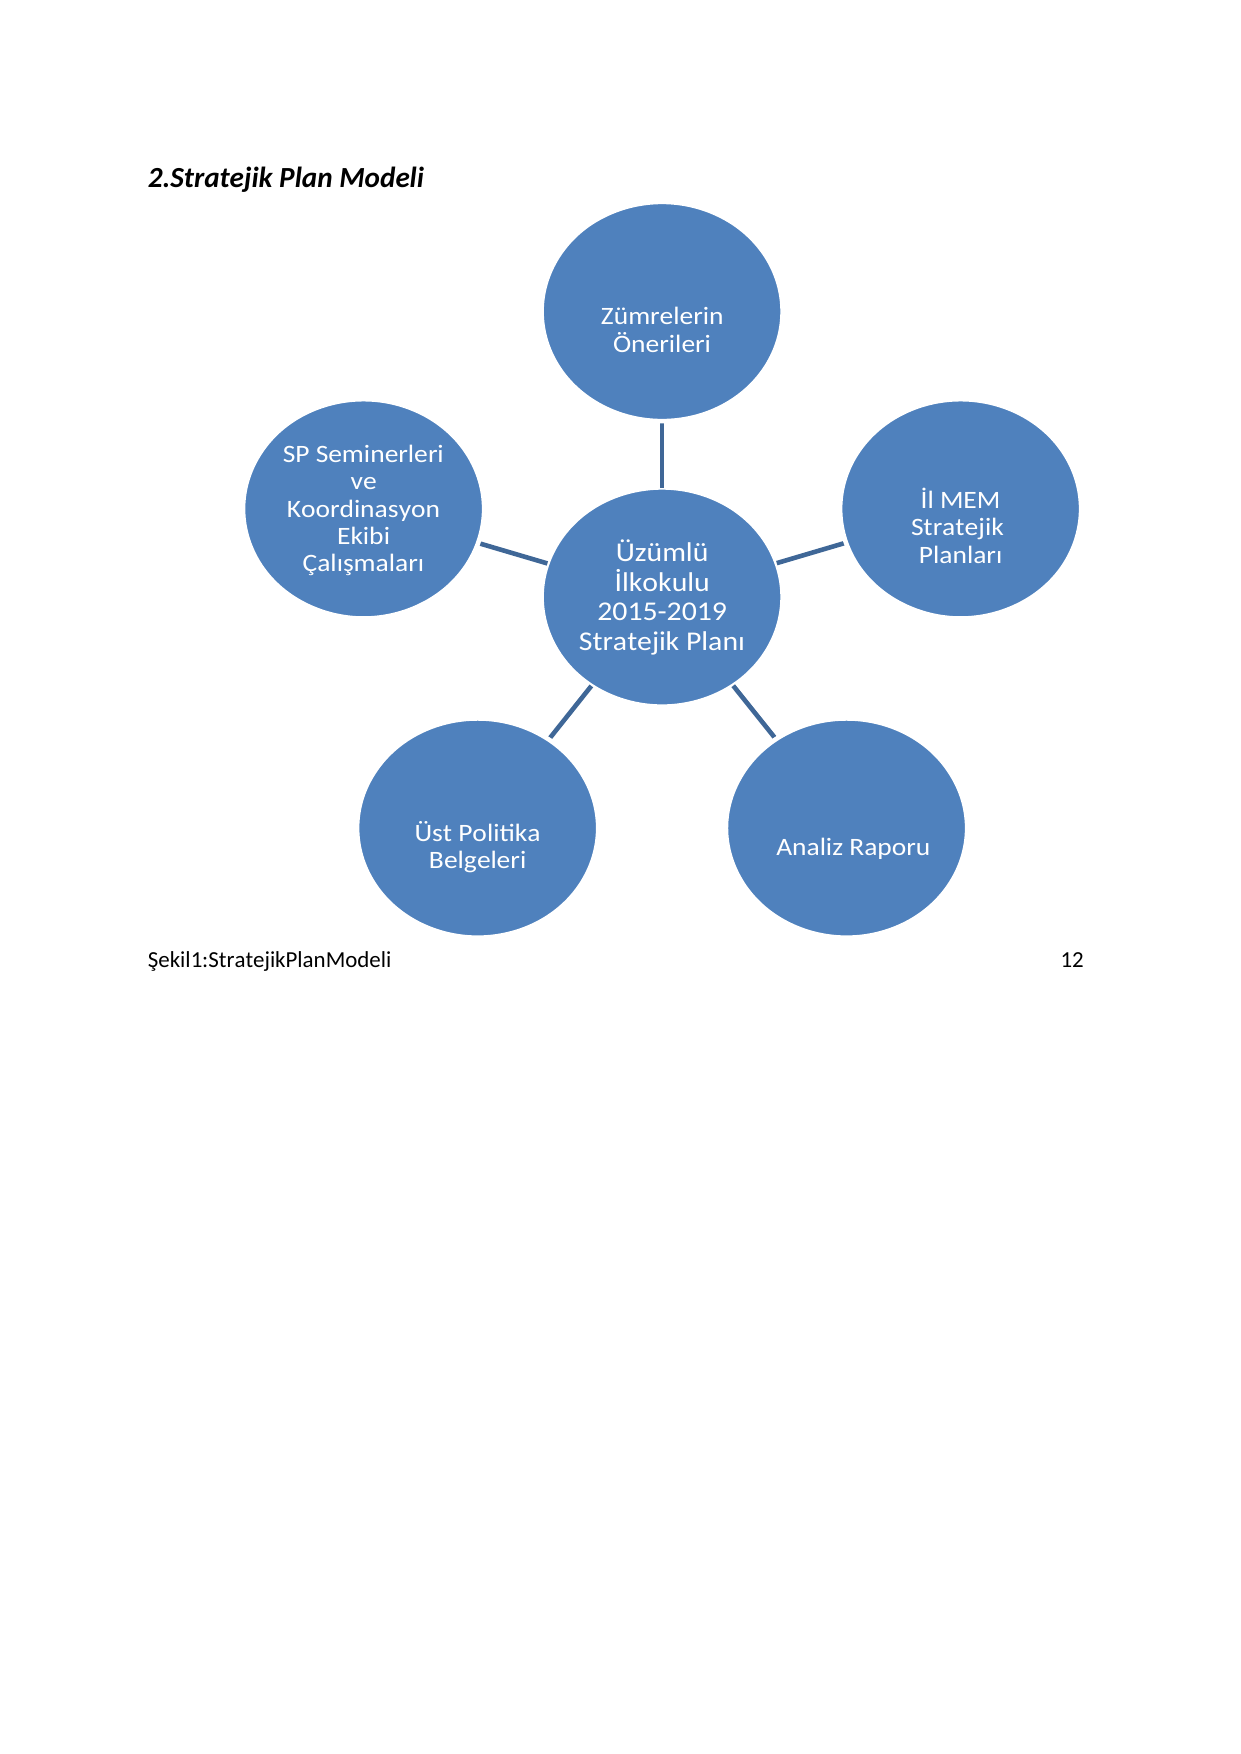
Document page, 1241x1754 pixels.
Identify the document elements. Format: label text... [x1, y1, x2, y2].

text Şekil1:StratejikPlanModeli 12 [148, 946, 1092, 974]
subtitle 2.Stratejik Plan Modeli [148, 159, 1092, 195]
